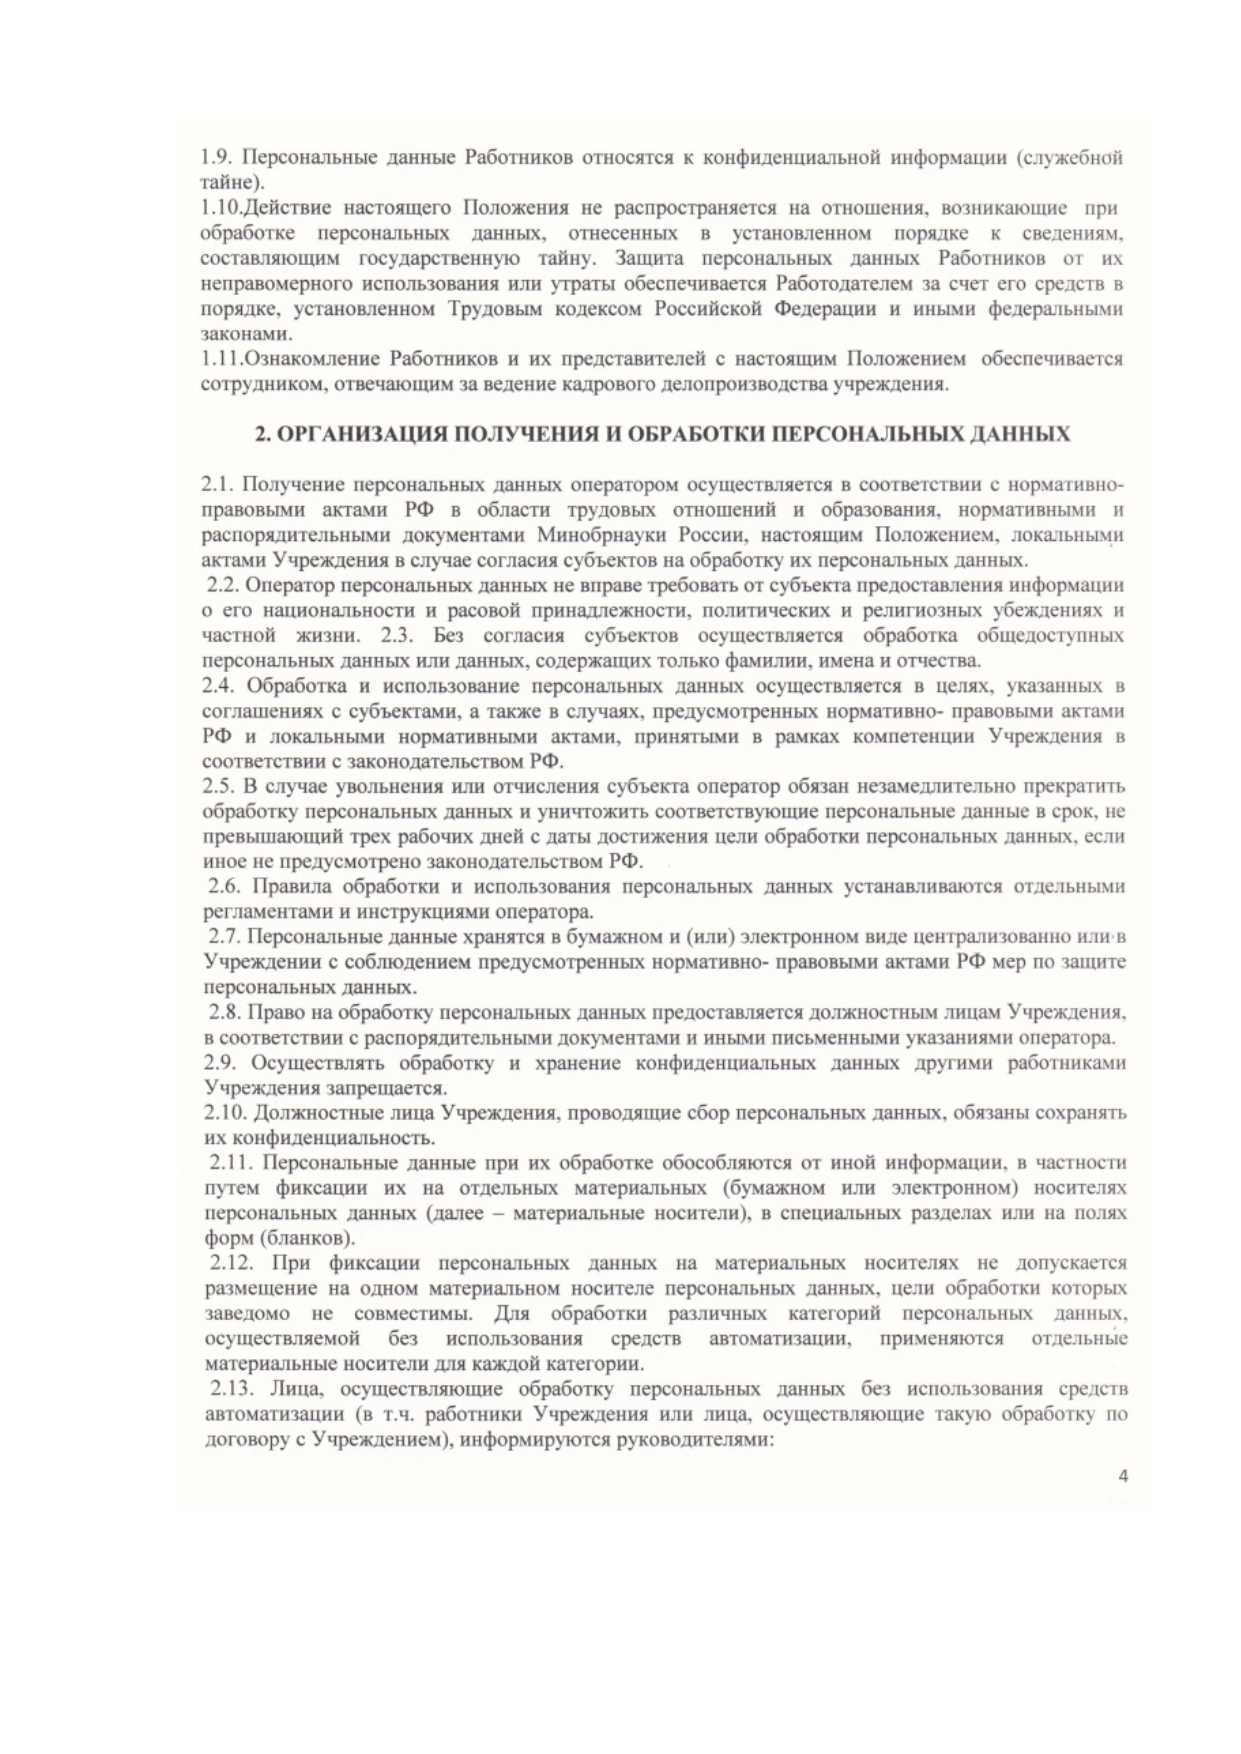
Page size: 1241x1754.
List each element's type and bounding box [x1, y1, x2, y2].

picture [177, 118, 1152, 1512]
